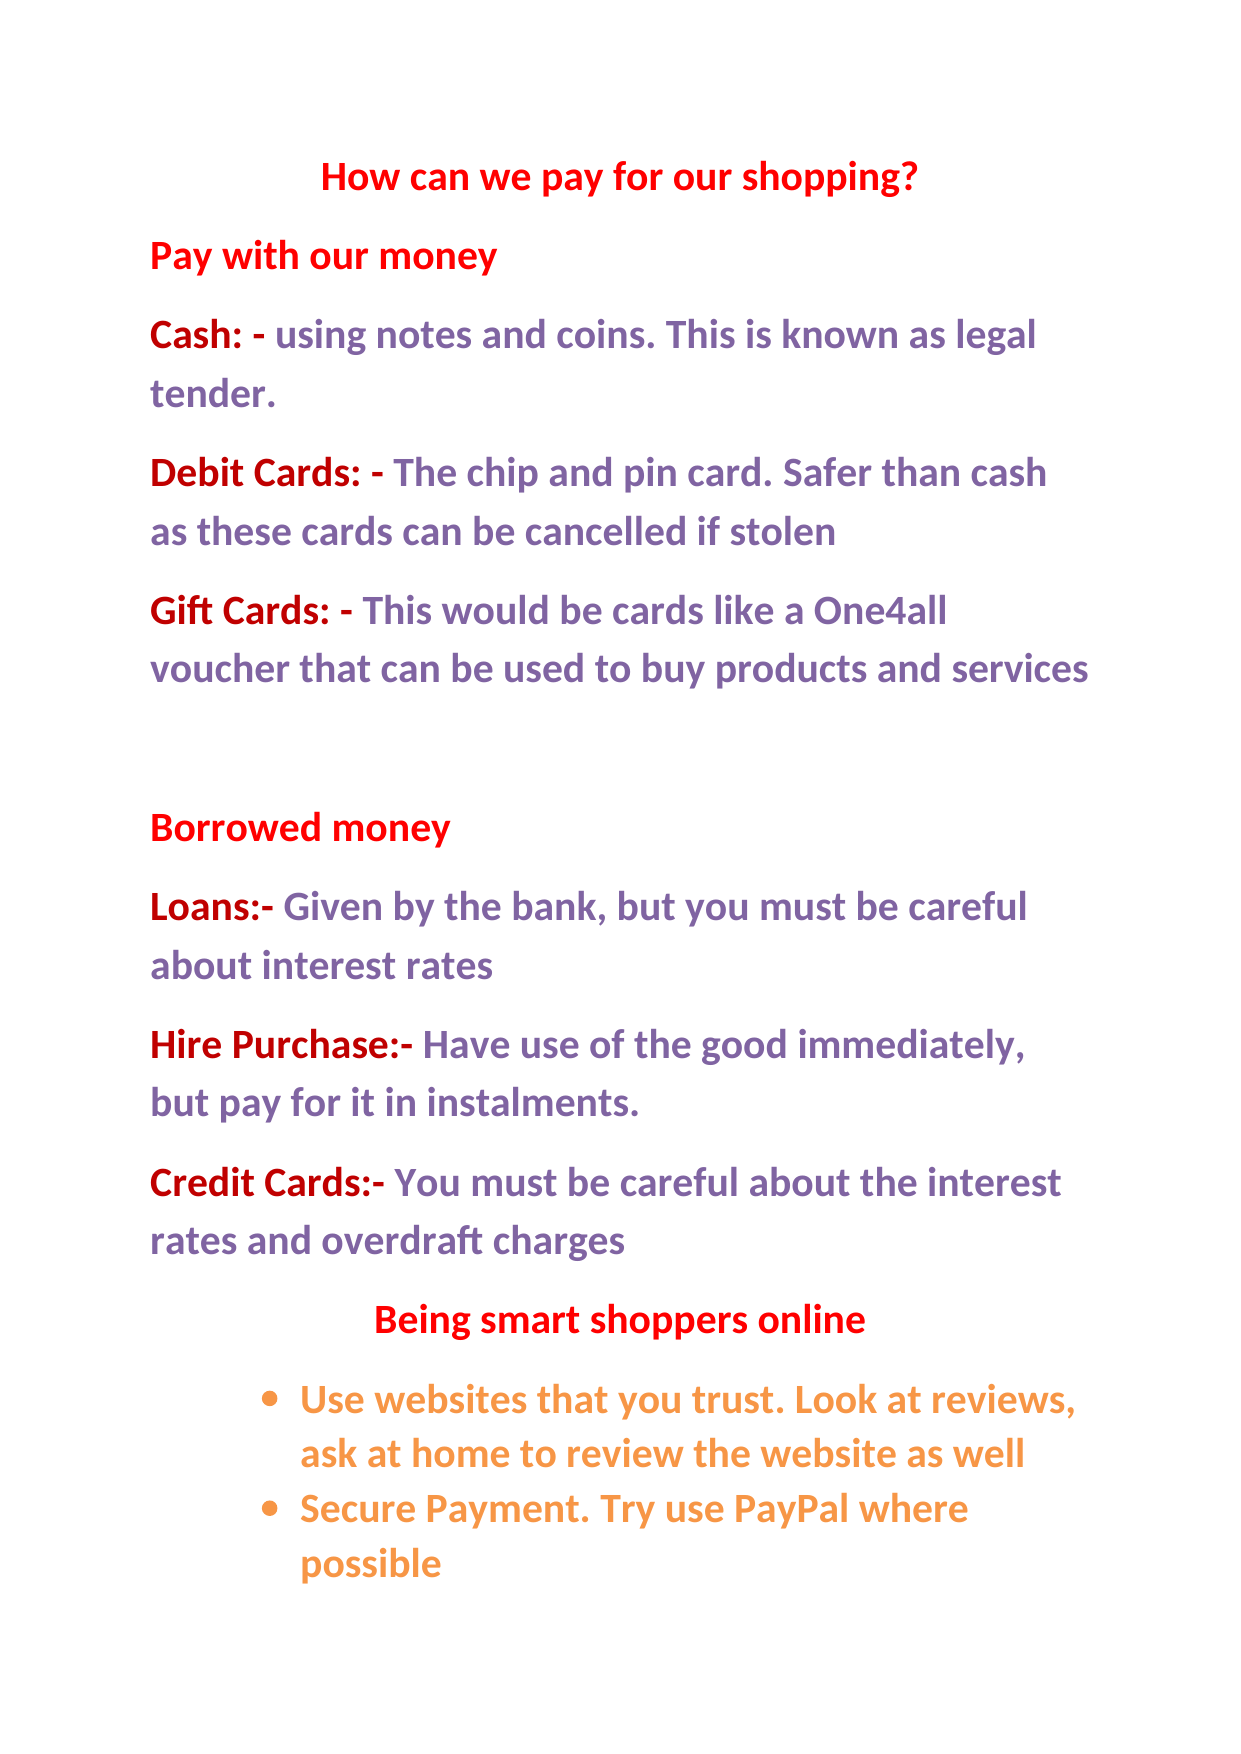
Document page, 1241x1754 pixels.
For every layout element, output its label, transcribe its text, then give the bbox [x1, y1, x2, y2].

text Debit Cards: - The chip and pin card. Safer than cash as these cards can be cancelled if stolen [150, 446, 1090, 556]
text Credit Cards:- You must be careful about the interest rates and overdraft charges [150, 1156, 1090, 1265]
text Borrowed money [150, 801, 1090, 852]
text Hire Purchase:- Have use of the good immediately, but pay for it in instalments. [150, 1018, 1090, 1127]
list Secure Payment. Try use PayPal where possible [262, 1482, 1090, 1588]
text Being smart shoppers online [150, 1293, 1090, 1344]
text Cash: - using notes and coins. This is known as legal tender. [150, 308, 1090, 418]
text Loans:- Given by the bank, but you must be careful about interest rates [150, 880, 1090, 989]
text How can we pay for our shopping? [150, 150, 1090, 201]
text Pay with our money [150, 229, 1090, 280]
list Use websites that you trust. Look at reviews, ask at home to review the website as well [262, 1373, 1090, 1478]
text Gift Cards: - This would be cards like a One4all voucher that can be used to buy products and services [150, 584, 1090, 693]
